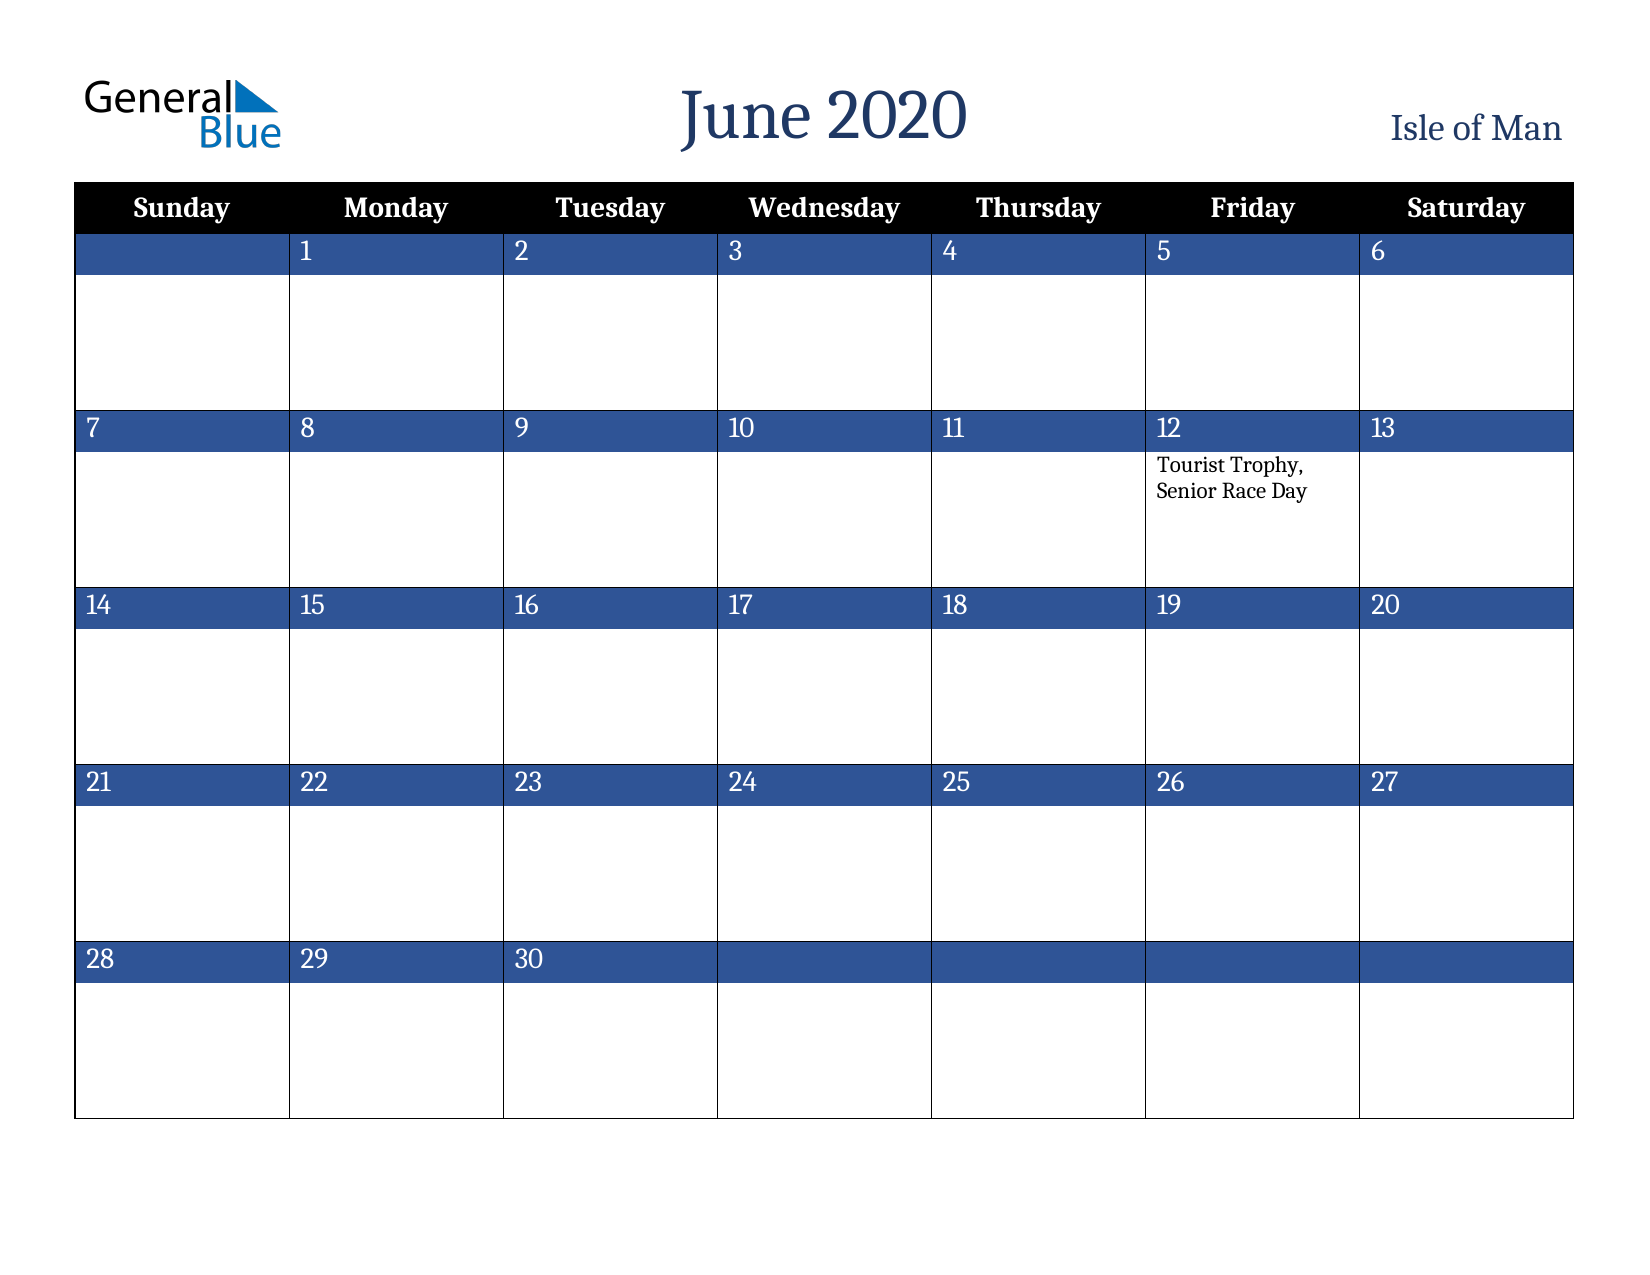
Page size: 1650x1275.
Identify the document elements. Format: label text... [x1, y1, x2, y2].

table_cell Monday [290, 183, 503, 233]
table_cell [718, 275, 931, 410]
table_cell [290, 806, 503, 941]
table_cell 24 [718, 765, 931, 806]
table_cell 25 [932, 765, 1145, 806]
table_cell 15 [290, 588, 503, 629]
table_cell 17 [718, 588, 931, 629]
table_cell [1360, 452, 1573, 587]
table_cell [1360, 629, 1573, 764]
table_cell [1360, 983, 1573, 1118]
table_cell [718, 942, 931, 983]
table_cell [76, 452, 289, 587]
table_cell [932, 942, 1145, 983]
table_cell [76, 983, 289, 1118]
table_cell [290, 275, 503, 410]
table_cell [1360, 942, 1573, 983]
table_cell [504, 275, 717, 410]
table_cell [76, 275, 289, 410]
table_cell 29 [290, 942, 503, 983]
table_cell 28 [76, 942, 289, 983]
table_header Isle of Man [1146, 75, 1574, 182]
table_cell [1146, 806, 1359, 941]
table_cell [1360, 806, 1573, 941]
table_cell [290, 629, 503, 764]
table_cell [932, 983, 1145, 1118]
table_cell 22 [290, 765, 503, 806]
table_cell 19 [1146, 588, 1359, 629]
table_cell 1 [290, 234, 503, 275]
table_cell Saturday [1360, 183, 1573, 233]
table_cell 21 [76, 765, 289, 806]
table_cell [504, 806, 717, 941]
table_cell 10 [718, 411, 931, 452]
table_cell 23 [504, 765, 717, 806]
table_cell [1146, 275, 1359, 410]
table_cell [1360, 275, 1573, 410]
table_cell [504, 629, 717, 764]
table_cell 16 [504, 588, 717, 629]
table_cell 5 [1146, 234, 1359, 275]
table_cell [718, 806, 931, 941]
picture [85, 80, 281, 148]
table_cell [504, 983, 717, 1118]
table_cell 20 [1360, 588, 1573, 629]
table_cell [718, 452, 931, 587]
table_cell [1146, 983, 1359, 1118]
table_cell [1146, 942, 1359, 983]
table_cell [932, 275, 1145, 410]
table_cell 2 [504, 234, 717, 275]
table_cell Wednesday [718, 183, 931, 233]
table_cell [76, 806, 289, 941]
table_cell Thursday [932, 183, 1145, 233]
table_cell 26 [1146, 765, 1359, 806]
table_cell Friday [1146, 183, 1359, 233]
table_cell Sunday [76, 183, 289, 233]
table_cell 30 [504, 942, 717, 983]
table_cell [76, 234, 289, 275]
table_cell 9 [504, 411, 717, 452]
table_cell [504, 452, 717, 587]
table_cell [290, 983, 503, 1118]
table_cell 13 [1360, 411, 1573, 452]
table_cell 12 [1146, 411, 1359, 452]
table_cell [932, 629, 1145, 764]
table_cell [290, 452, 503, 587]
table_cell 6 [1360, 234, 1573, 275]
table_cell 18 [932, 588, 1145, 629]
table_cell [932, 452, 1145, 587]
table_cell Tourist Trophy, Senior Race Day [1146, 452, 1359, 587]
table_cell 3 [718, 234, 931, 275]
table_cell 8 [290, 411, 503, 452]
table_cell [1146, 629, 1359, 764]
table_cell 7 [76, 411, 289, 452]
table_cell [718, 629, 931, 764]
table_cell [932, 806, 1145, 941]
table_cell 14 [76, 588, 289, 629]
table_header June 2020 [503, 75, 1146, 182]
table_header [75, 75, 503, 182]
table_cell 4 [932, 234, 1145, 275]
table_cell Tuesday [504, 183, 717, 233]
table_cell 27 [1360, 765, 1573, 806]
table_cell 11 [932, 411, 1145, 452]
table_cell [718, 983, 931, 1118]
table_cell [76, 629, 289, 764]
